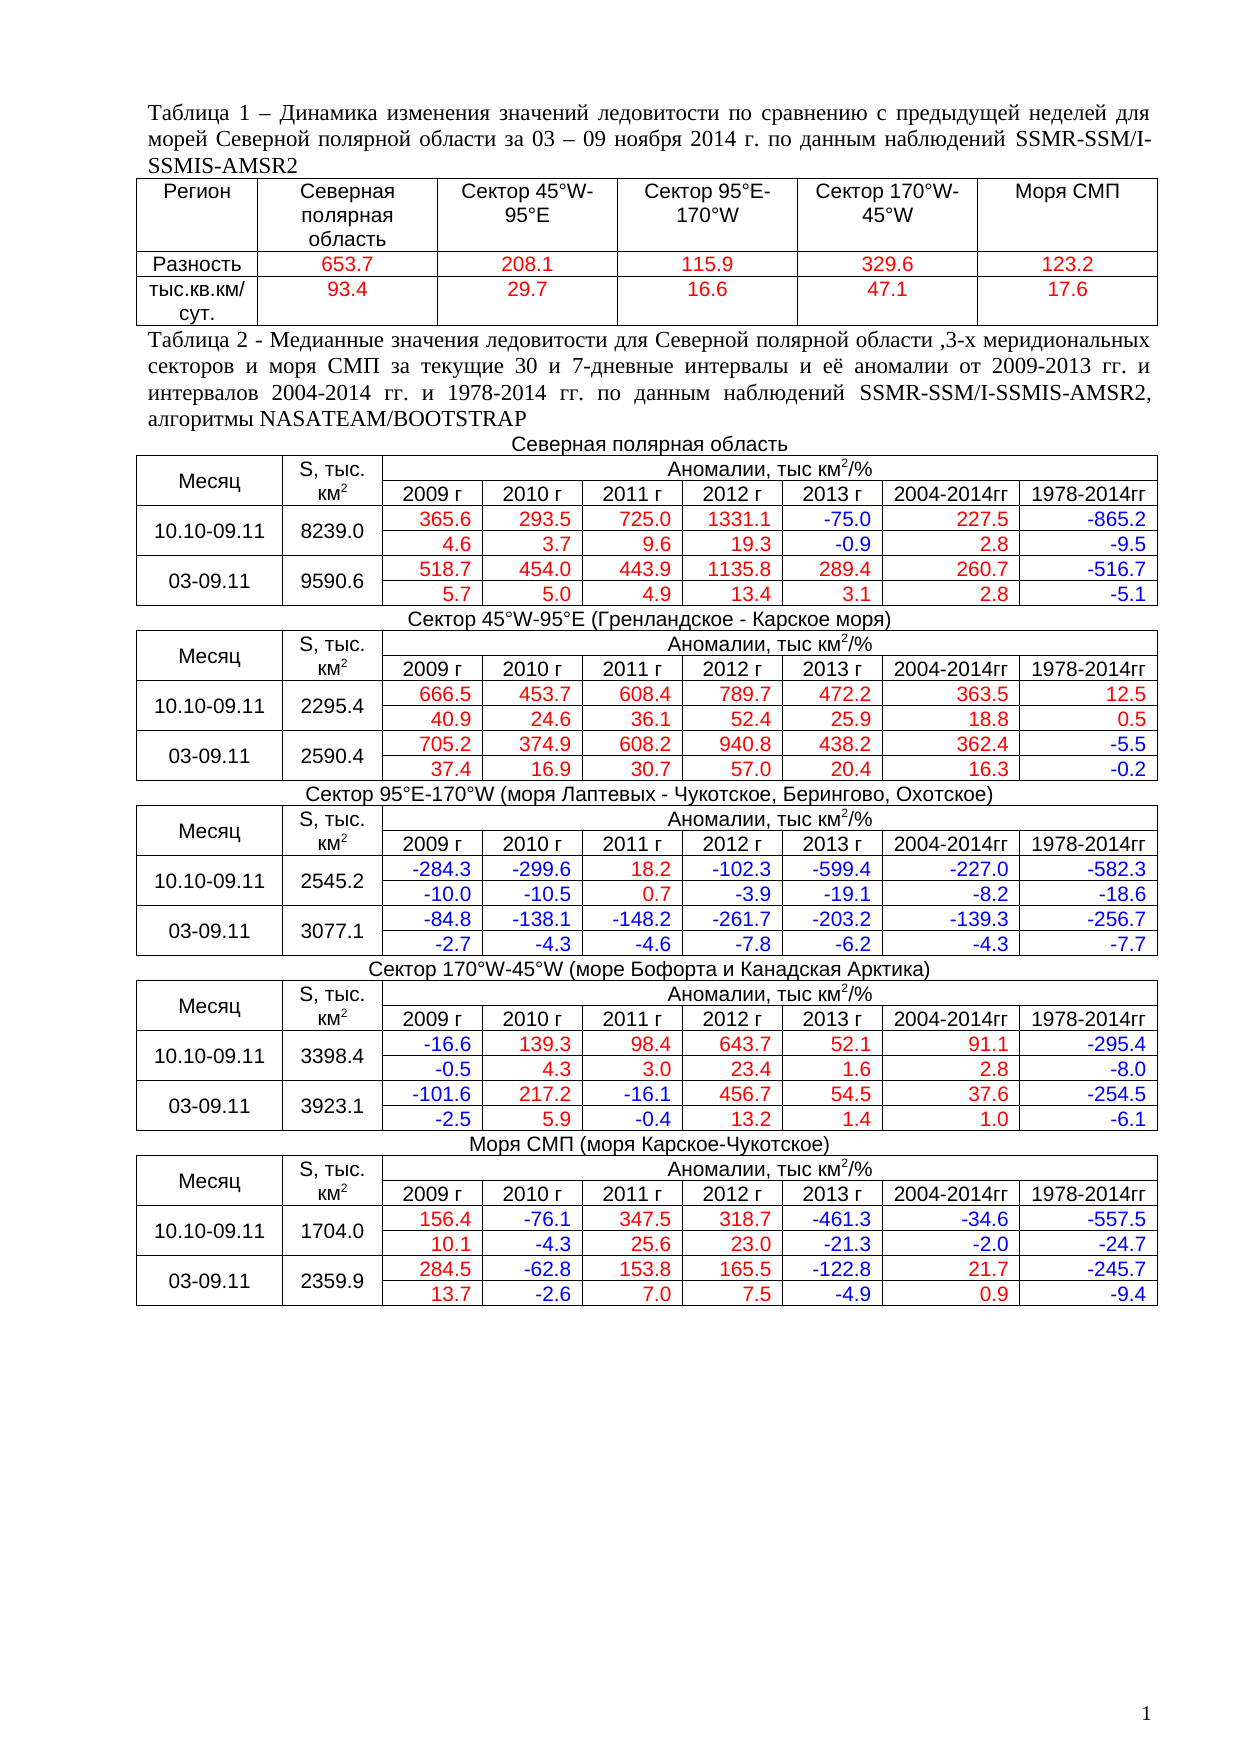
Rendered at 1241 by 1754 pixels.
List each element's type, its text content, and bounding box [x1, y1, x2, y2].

table_cell 2010 г [483, 831, 582, 855]
table_cell -0.4 [583, 1106, 682, 1130]
table_cell -3.9 [683, 881, 782, 905]
table_cell 2011 г [583, 481, 682, 505]
table_cell 52.4 [683, 706, 782, 730]
table_cell 1978-2014гг [1020, 1181, 1157, 1205]
table_cell 36.1 [583, 706, 682, 730]
table_cell 03-09.11 [137, 1256, 282, 1305]
table_cell 13.7 [383, 1281, 482, 1305]
table_cell -18.6 [1020, 881, 1157, 905]
table_cell 10.10-09.11 [137, 1031, 282, 1080]
table_cell 20.4 [783, 756, 882, 780]
table_cell 2012 г [683, 481, 782, 505]
table_cell 7.0 [583, 1281, 682, 1305]
table_cell -0.2 [1020, 756, 1157, 780]
table_cell 2004-2014гг [883, 656, 1019, 680]
table_header Регион [137, 179, 257, 251]
table_cell 2.8 [883, 1056, 1019, 1080]
table_cell 91.1 [883, 1031, 1019, 1055]
table_cell 37.6 [883, 1081, 1019, 1105]
table_cell 03-09.11 [137, 906, 282, 955]
table_cell 347.5 [583, 1206, 682, 1230]
text Северная полярная область [148, 431, 1152, 455]
table_cell -0.5 [383, 1056, 482, 1080]
table_cell 2004-2014гг [883, 1006, 1019, 1030]
table_cell 2009 г [383, 656, 482, 680]
table_cell 3.0 [583, 1056, 682, 1080]
table_cell 54.5 [783, 1081, 882, 1105]
table_cell 93.4 [258, 277, 437, 325]
table_cell 98.4 [583, 1031, 682, 1055]
table_cell 16.9 [483, 756, 582, 780]
table_cell Разность [137, 252, 257, 276]
table_cell -865.2 [1020, 506, 1157, 530]
table_cell -4.9 [783, 1281, 882, 1305]
table_cell 10.10-09.11 [137, 506, 282, 555]
table_cell -6.1 [1020, 1106, 1157, 1130]
table_cell -461.3 [783, 1206, 882, 1230]
table_cell 363.5 [883, 681, 1019, 705]
table_cell 2012 г [683, 1006, 782, 1030]
table_cell 2009 г [383, 1006, 482, 1030]
table_cell -295.4 [1020, 1031, 1157, 1055]
table_cell 2013 г [783, 1006, 882, 1030]
table_cell -8.0 [1020, 1056, 1157, 1080]
table_cell 18.8 [883, 706, 1019, 730]
table_cell 13.4 [683, 581, 782, 605]
subtitle Таблица 1 – Динамика изменения значений ледовитости по сравнению с предыдущей неделей для морей Северной полярной области за 03 – 09 ноября 2014 г. по данным наблюдений SSMR-SSM/I-SSMIS-AMSR2 [148, 99, 1152, 178]
table_cell 2011 г [583, 1181, 682, 1205]
text Сектор 170°W-45°W (море Бофорта и Канадская Арктика) [148, 956, 1152, 980]
table_cell -84.8 [383, 906, 482, 930]
text Сектор 95°E-170°W (моря Лаптевых - Чукотское, Берингово, Охотское) [148, 781, 1152, 805]
table_cell 1.0 [883, 1106, 1019, 1130]
table_cell -16.1 [583, 1081, 682, 1105]
table_cell 47.1 [798, 277, 977, 325]
table_cell -9.4 [1020, 1281, 1157, 1305]
table_cell -7.8 [683, 931, 782, 955]
table_cell 705.2 [383, 731, 482, 755]
table_cell -203.2 [783, 906, 882, 930]
table_cell 2011 г [583, 1006, 682, 1030]
table_cell -139.3 [883, 906, 1019, 930]
table_cell 23.0 [683, 1231, 782, 1255]
table_cell 156.4 [383, 1206, 482, 1230]
table_cell 725.0 [583, 506, 682, 530]
table_cell -76.1 [483, 1206, 582, 1230]
subtitle Таблица 2 - Медианные значения ледовитости для Северной полярной области ,3-х меридиональных секторов и моря СМП за текущие 30 и 7-дневные интервалы и её аномалии от 2009-2013 гг. и интервалов 2004-2014 гг. и 1978-2014 гг. по данным наблюдений SSMR-SSM/I-SSMIS-AMSR2, алгоритмы NASATEAM/BOOTSTRAP [148, 326, 1152, 431]
table_cell -4.3 [483, 1231, 582, 1255]
table_cell 1135.8 [683, 556, 782, 580]
table_cell 362.4 [883, 731, 1019, 755]
table_cell -101.6 [383, 1081, 482, 1105]
table_cell 10.1 [383, 1231, 482, 1255]
table_cell 0.9 [883, 1281, 1019, 1305]
table_cell 16.6 [618, 277, 797, 325]
table_cell 0.5 [1020, 706, 1157, 730]
table_cell -6.2 [783, 931, 882, 955]
table_cell -16.6 [383, 1031, 482, 1055]
table_cell 453.7 [483, 681, 582, 705]
table_cell 4.6 [383, 531, 482, 555]
table_cell 8239.0 [283, 506, 382, 555]
table_cell 2004-2014гг [883, 481, 1019, 505]
table_cell 40.9 [383, 706, 482, 730]
table_cell 3923.1 [283, 1081, 382, 1130]
table_cell 2009 г [383, 1181, 482, 1205]
table_cell 2295.4 [283, 681, 382, 730]
table_cell -5.1 [1020, 581, 1157, 605]
table_cell -516.7 [1020, 556, 1157, 580]
table_header Месяц [137, 981, 282, 1030]
table_cell -599.4 [783, 856, 882, 880]
table_header Сектор 95°E-170°W [618, 179, 797, 251]
table_header Аномалии, тыс км2/% [383, 1156, 1157, 1180]
table_cell тыс.кв.км/сут. [137, 277, 257, 325]
table_cell 456.7 [683, 1081, 782, 1105]
table_cell 29.7 [438, 277, 617, 325]
table_cell -102.3 [683, 856, 782, 880]
table_cell 115.9 [618, 252, 797, 276]
table_header S, тыс. км2 [283, 1156, 382, 1205]
table_header S, тыс. км2 [283, 806, 382, 855]
table_cell 2011 г [583, 656, 682, 680]
table_cell -2.6 [483, 1281, 582, 1305]
table_cell -2.0 [883, 1231, 1019, 1255]
table_cell 10.10-09.11 [137, 856, 282, 905]
table_cell -2.5 [383, 1106, 482, 1130]
table_header S, тыс. км2 [283, 456, 382, 505]
table_cell 608.2 [583, 731, 682, 755]
table_cell 9590.6 [283, 556, 382, 605]
table_cell 1.4 [783, 1106, 882, 1130]
table_cell 2010 г [483, 1181, 582, 1205]
table_cell 1.6 [783, 1056, 882, 1080]
table_cell 2009 г [383, 481, 482, 505]
table_cell 139.3 [483, 1031, 582, 1055]
table_cell -10.5 [483, 881, 582, 905]
table_cell -122.8 [783, 1256, 882, 1280]
table_cell 5.9 [483, 1106, 582, 1130]
table_cell 18.2 [583, 856, 682, 880]
table_header Месяц [137, 1156, 282, 1205]
table_cell 03-09.11 [137, 731, 282, 780]
table_cell 2010 г [483, 656, 582, 680]
table_cell -4.6 [583, 931, 682, 955]
table_cell -261.7 [683, 906, 782, 930]
table_cell 443.9 [583, 556, 682, 580]
table_cell 1978-2014гг [1020, 656, 1157, 680]
table_cell 1331.1 [683, 506, 782, 530]
table_cell 1978-2014гг [1020, 481, 1157, 505]
table_cell -5.5 [1020, 731, 1157, 755]
table_cell 518.7 [383, 556, 482, 580]
table_cell 24.6 [483, 706, 582, 730]
table_header Сектор 45°W-95°E [438, 179, 617, 251]
table_cell 2012 г [683, 1181, 782, 1205]
table_cell 1978-2014гг [1020, 1006, 1157, 1030]
table_cell -227.0 [883, 856, 1019, 880]
table_cell 57.0 [683, 756, 782, 780]
table_header Месяц [137, 456, 282, 505]
table_header Аномалии, тыс км2/% [383, 806, 1157, 830]
table_cell -557.5 [1020, 1206, 1157, 1230]
table_header S, тыс. км2 [283, 631, 382, 680]
table_cell 03-09.11 [137, 1081, 282, 1130]
table_cell 438.2 [783, 731, 882, 755]
table_cell 4.9 [583, 581, 682, 605]
table_cell 17.6 [978, 277, 1157, 325]
table_cell 2013 г [783, 831, 882, 855]
table_cell 2013 г [783, 481, 882, 505]
table_cell 5.7 [383, 581, 482, 605]
table_cell -8.2 [883, 881, 1019, 905]
table_cell 12.5 [1020, 681, 1157, 705]
table_cell -19.1 [783, 881, 882, 905]
table_cell 217.2 [483, 1081, 582, 1105]
table_cell 2010 г [483, 481, 582, 505]
table_cell 329.6 [798, 252, 977, 276]
table_cell -62.8 [483, 1256, 582, 1280]
table_header Месяц [137, 631, 282, 680]
table_cell -582.3 [1020, 856, 1157, 880]
table_header S, тыс. км2 [283, 981, 382, 1030]
table_cell 37.4 [383, 756, 482, 780]
table_header Аномалии, тыс км2/% [383, 456, 1157, 480]
table_cell 2004-2014гг [883, 831, 1019, 855]
table_cell 2013 г [783, 656, 882, 680]
table_cell 30.7 [583, 756, 682, 780]
table_cell -0.9 [783, 531, 882, 555]
table_cell 318.7 [683, 1206, 782, 1230]
table_cell 365.6 [383, 506, 482, 530]
table_cell 25.6 [583, 1231, 682, 1255]
table_header Северная полярная область [258, 179, 437, 251]
table_cell -299.6 [483, 856, 582, 880]
table_cell 3077.1 [283, 906, 382, 955]
table_cell 16.3 [883, 756, 1019, 780]
table_cell 2004-2014гг [883, 1181, 1019, 1205]
table_cell 2012 г [683, 656, 782, 680]
table_cell 472.2 [783, 681, 882, 705]
table_cell 260.7 [883, 556, 1019, 580]
table_cell 374.9 [483, 731, 582, 755]
table_cell 289.4 [783, 556, 882, 580]
table_cell 789.7 [683, 681, 782, 705]
table_cell 23.4 [683, 1056, 782, 1080]
table_cell 7.5 [683, 1281, 782, 1305]
table_cell 3.1 [783, 581, 882, 605]
table_cell 2012 г [683, 831, 782, 855]
table_cell 123.2 [978, 252, 1157, 276]
table_cell 4.3 [483, 1056, 582, 1080]
table_cell -148.2 [583, 906, 682, 930]
table_cell 52.1 [783, 1031, 882, 1055]
table_cell -138.1 [483, 906, 582, 930]
table_cell 3.7 [483, 531, 582, 555]
table_cell -7.7 [1020, 931, 1157, 955]
table_cell 03-09.11 [137, 556, 282, 605]
table_cell -4.3 [483, 931, 582, 955]
table_cell 284.5 [383, 1256, 482, 1280]
table_cell 10.10-09.11 [137, 681, 282, 730]
text Моря СМП (моря Карское-Чукотское) [148, 1131, 1152, 1155]
table_cell 208.1 [438, 252, 617, 276]
table_cell 2359.9 [283, 1256, 382, 1305]
table_cell 940.8 [683, 731, 782, 755]
table_cell 2009 г [383, 831, 482, 855]
table_cell 9.6 [583, 531, 682, 555]
table_cell 13.2 [683, 1106, 782, 1130]
table_cell 25.9 [783, 706, 882, 730]
table_cell 2.8 [883, 531, 1019, 555]
table_cell 643.7 [683, 1031, 782, 1055]
table_cell 227.5 [883, 506, 1019, 530]
table_cell -21.3 [783, 1231, 882, 1255]
table_cell 153.8 [583, 1256, 682, 1280]
table_cell 454.0 [483, 556, 582, 580]
table_cell 0.7 [583, 881, 682, 905]
table_cell -10.0 [383, 881, 482, 905]
table_cell 21.7 [883, 1256, 1019, 1280]
table_header Аномалии, тыс км2/% [383, 981, 1157, 1005]
table_cell 2011 г [583, 831, 682, 855]
table_header Моря СМП [978, 179, 1157, 251]
table_cell -75.0 [783, 506, 882, 530]
table_cell 608.4 [583, 681, 682, 705]
table_header Сектор 170°W-45°W [798, 179, 977, 251]
table_cell 666.5 [383, 681, 482, 705]
table_cell 1978-2014гг [1020, 831, 1157, 855]
table_cell -9.5 [1020, 531, 1157, 555]
table_cell 2013 г [783, 1181, 882, 1205]
table_cell 2.8 [883, 581, 1019, 605]
table_cell -4.3 [883, 931, 1019, 955]
table_cell 1704.0 [283, 1206, 382, 1255]
table_cell 653.7 [258, 252, 437, 276]
table_cell 5.0 [483, 581, 582, 605]
table_cell 293.5 [483, 506, 582, 530]
table_cell 10.10-09.11 [137, 1206, 282, 1255]
table_header Аномалии, тыс км2/% [383, 631, 1157, 655]
table_cell 19.3 [683, 531, 782, 555]
table_cell -24.7 [1020, 1231, 1157, 1255]
table_cell -284.3 [383, 856, 482, 880]
table_cell 2545.2 [283, 856, 382, 905]
text Сектор 45°W-95°E (Гренландское - Карское моря) [148, 606, 1152, 630]
table_cell 2590.4 [283, 731, 382, 780]
table_header Месяц [137, 806, 282, 855]
table_cell -254.5 [1020, 1081, 1157, 1105]
table_cell -256.7 [1020, 906, 1157, 930]
table_cell 165.5 [683, 1256, 782, 1280]
table_cell 2010 г [483, 1006, 582, 1030]
table_cell -34.6 [883, 1206, 1019, 1230]
table_cell 3398.4 [283, 1031, 382, 1080]
table_cell -2.7 [383, 931, 482, 955]
table_cell -245.7 [1020, 1256, 1157, 1280]
